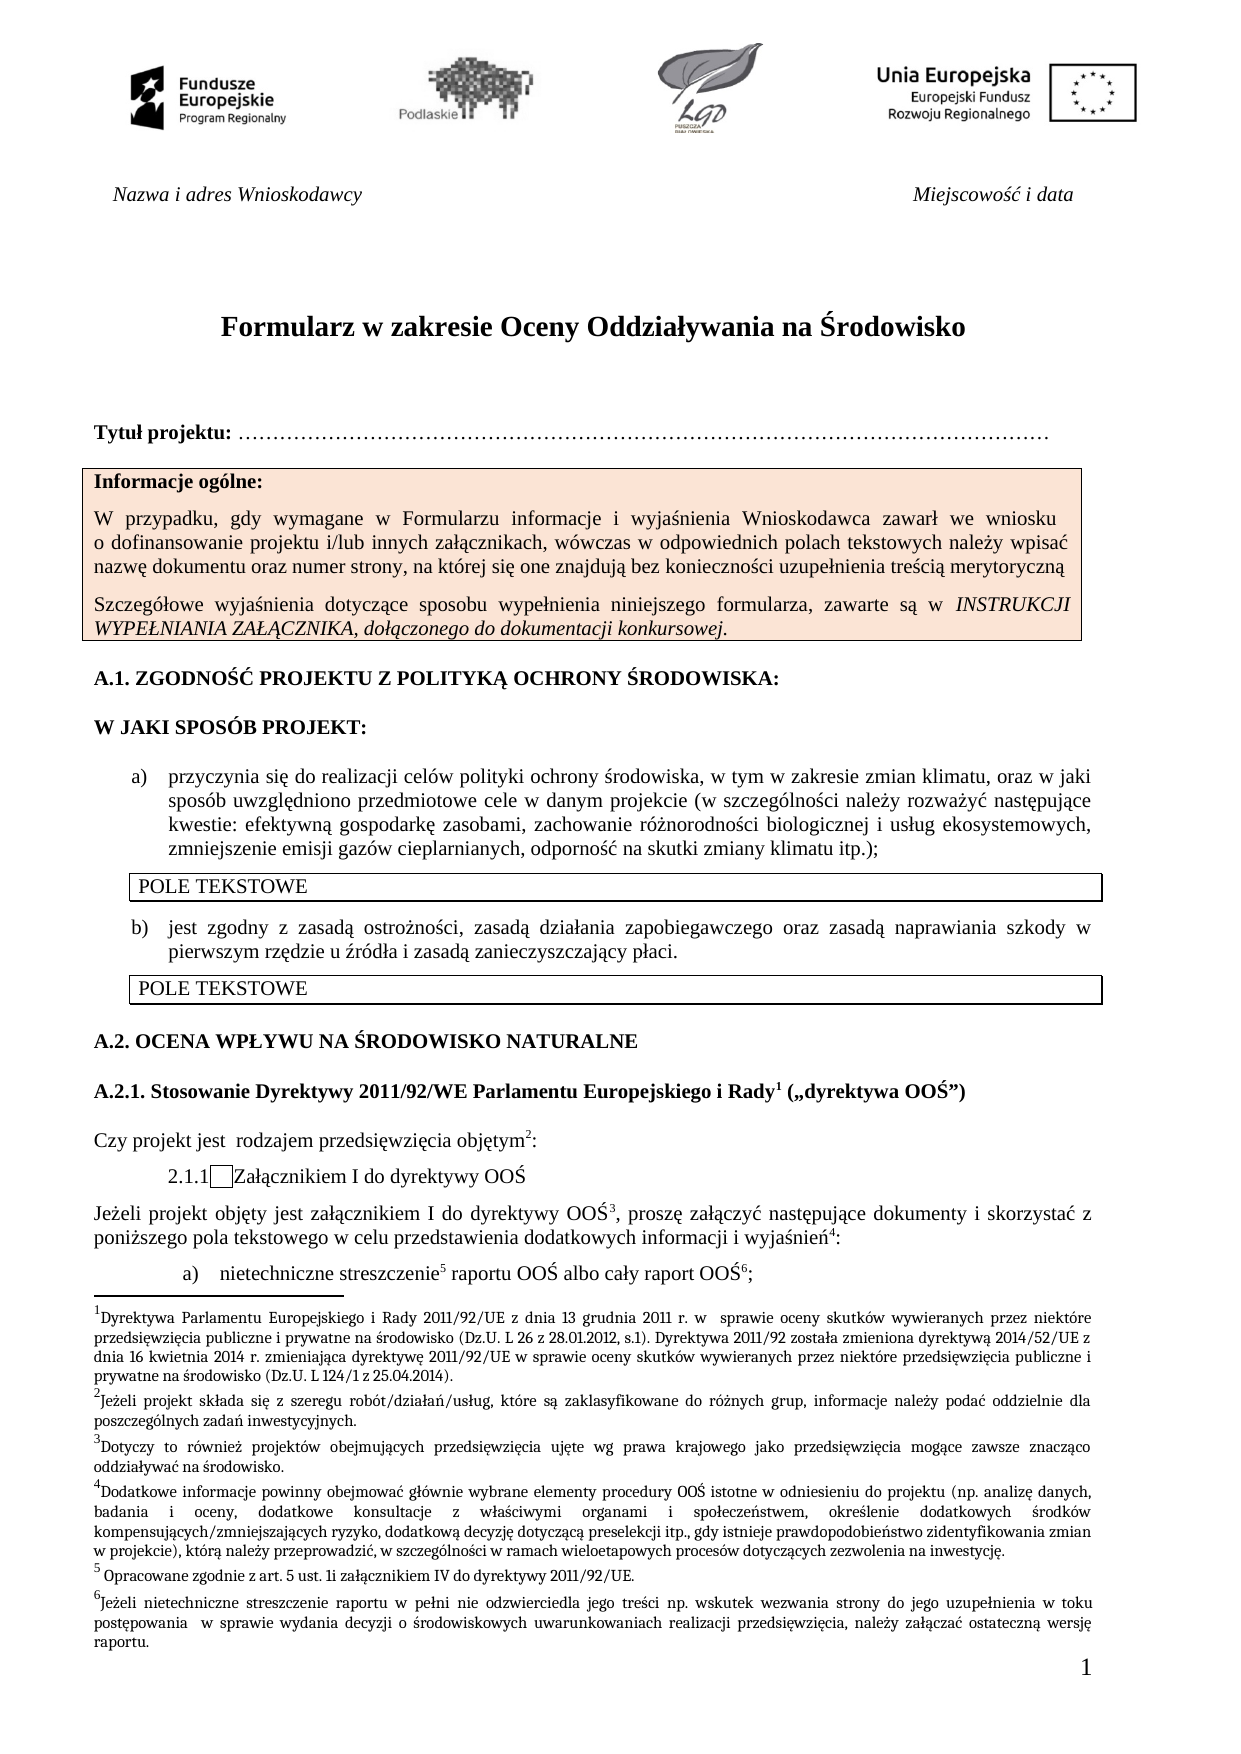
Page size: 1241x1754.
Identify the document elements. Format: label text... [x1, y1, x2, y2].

table_header Informacje ogólne: W przypadku, gdy wymagane w Formularzu informacje i wyjaśnienia Wnioskodawca zawarł we wniosku o dofinansowanie projektu i/lub innych załącznikach, wówczas w odpowiednich polach tekstowych należy wpisać nazwę dokumentu oraz numer strony, na której się one znajdują bez konieczności uzupełnienia treścią merytoryczną Szczegółowe wyjaśnienia dotyczące sposobu wypełnienia niniejszego formularza, zawarte są w INSTRUKCJI WYPEŁNIANIA ZAŁĄCZNIKA, dołączonego do dokumentacji konkursowej. [83, 469, 1081, 640]
list przyczynia się do realizacji celów polityki ochrony środowiska, w tym w zakresie zmian klimatu, oraz w jaki sposób uwzględniono przedmiotowe cele w danym projekcie (w szczególności należy rozważyć następujące kwestie: efektywną gospodarkę zasobami, zachowanie różnorodności biologicznej i usług ekosystemowych, zmniejszenie emisji gazów cieplarnianych, odporność na skutki zmiany klimatu itp.); [131, 764, 1093, 860]
list nietechniczne streszczenie raportu OOŚ albo cały raport OOŚ; [182, 1261, 1093, 1285]
list jest zgodny z zasadą ostrożności, zasadą działania zapobiegawczego oraz zasadą naprawiania szkody w pierwszym rzędzie u źródła i zasadą zanieczyszczający płaci. [131, 914, 1093, 963]
text POLE TEKSTOWE [130, 976, 1101, 1003]
subtitle W JAKI SPOSÓB PROJEKT: [94, 715, 1093, 739]
text Jeżeli projekt objęty jest załącznikiem I do dyrektywy OOŚ, proszę załączyć następujące dokumenty i skorzystać z poniższego pola tekstowego w celu przedstawienia dodatkowych informacji i wyjaśnień: [94, 1201, 1093, 1249]
subtitle A.2.1. Stosowanie Dyrektywy 2011/92/WE Parlamentu Europejskiego i Rady („dyrektywa OOŚ”) [94, 1078, 1093, 1103]
text POLE TEKSTOWE [130, 874, 1101, 900]
picture [858, 44, 1156, 141]
subtitle Czy projekt jest rodzajem przedsięwzięcia objętym: [94, 1128, 1093, 1152]
subtitle A.2. OCENA WPŁYWU NA ŚRODOWISKO NATURALNE [94, 1029, 1093, 1053]
picture [114, 49, 302, 146]
subtitle Formularz w zakresie Oceny Oddziaływania na Środowisko [94, 309, 1093, 343]
text 2.1.1Załącznikiem I do dyrektywy OOŚ [168, 1164, 1093, 1188]
text Tytuł projektu: ……………………………………………………………………………………………………… [94, 420, 1093, 444]
subtitle A.1. ZGODNOŚĆ PROJEKTU Z POLITYKĄ OCHRONY ŚRODOWISKA: [94, 666, 1093, 690]
picture [657, 43, 764, 132]
subtitle Nazwa i adres Wnioskodawcy Miejscowość i data [94, 182, 1093, 206]
